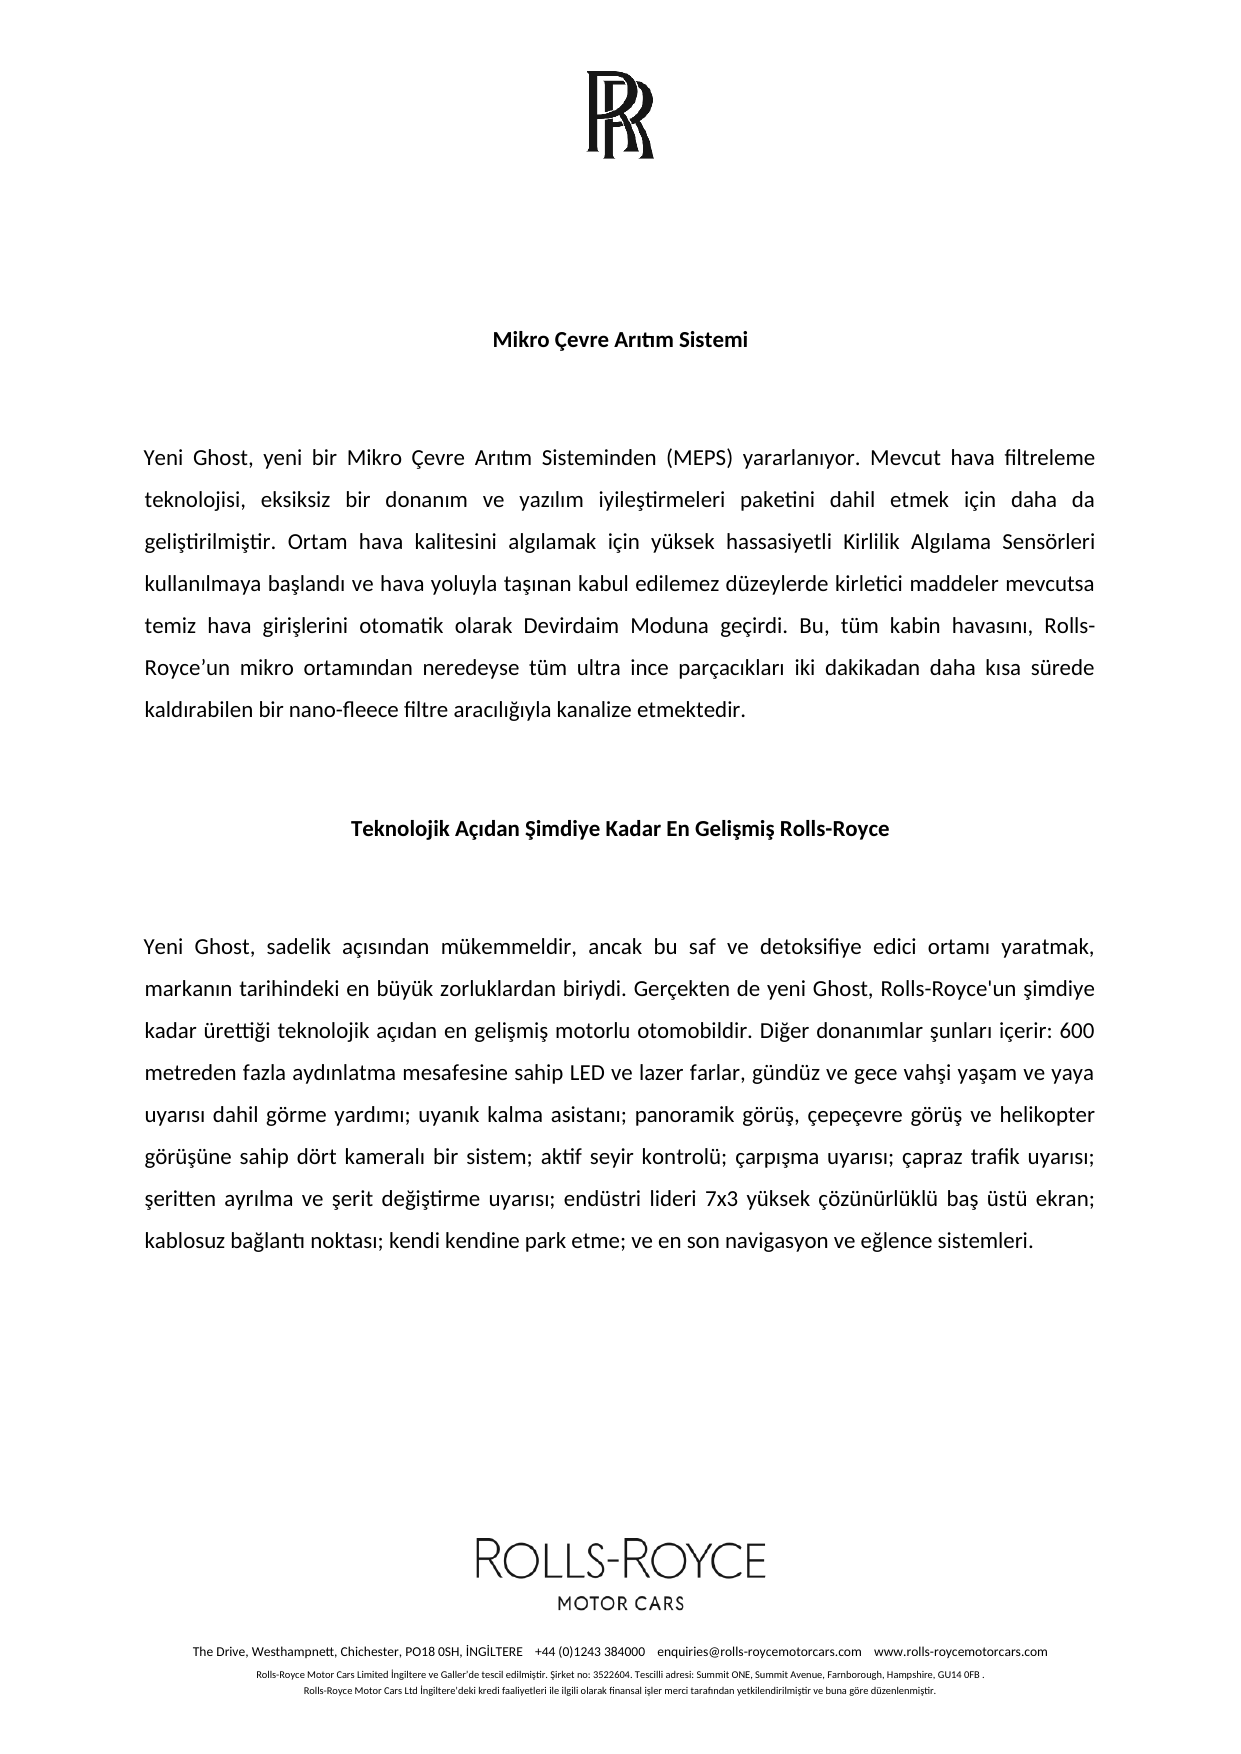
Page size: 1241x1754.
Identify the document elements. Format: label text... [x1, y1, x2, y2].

picture [475, 1538, 766, 1611]
text Teknolojik Açıdan Şimdiye Kadar En Gelişmiş Rolls-Royce [145, 814, 1096, 842]
text Yeni Ghost, sadelik açısından mükemmeldir, ancak bu saf ve detoksifiye edici ortamı yaratmak, markanın tarihindeki en büyük zorluklardan biriydi. Gerçekten de yeni Ghost, Rolls-Royce'un şimdiye kadar ürettiği teknolojik açıdan en gelişmiş motorlu otomobildir. Diğer donanımlar şunları içerir: 600 metreden fazla aydınlatma mesafesine sahip LED ve lazer farlar, gündüz ve gece vahşi yaşam ve yaya uyarısı dahil görme yardımı; uyanık kalma asistanı; panoramik görüş, çepeçevre görüş ve helikopter görüşüne sahip dört kameralı bir sistem; aktif seyir kontrolü; çarpışma uyarısı; çapraz trafik uyarısı; şeritten ayrılma ve şerit değiştirme uyarısı; endüstri lideri 7x3 yüksek çözünürlüklü baş üstü ekran; kablosuz bağlantı noktası; kendi kendine park etme; ve en son navigasyon ve eğlence sistemleri. [143, 932, 1097, 1254]
text Yeni Ghost, yeni bir Mikro Çevre Arıtım Sisteminden (MEPS) yararlanıyor. Mevcut hava filtreleme teknolojisi, eksiksiz bir donanım ve yazılım iyileştirmeleri paketini dahil etmek için daha da geliştirilmiştir. Ortam hava kalitesini algılamak için yüksek hassasiyetli Kirlilik Algılama Sensörleri kullanılmaya başlandı ve hava yoluyla taşınan kabul edilemez düzeylerde kirletici maddeler mevcutsa temiz hava girişlerini otomatik olarak Devirdaim Moduna geçirdi. Bu, tüm kabin havasını, Rolls-Royce’un mikro ortamından neredeyse tüm ultra ince parçacıkları iki dakikadan daha kısa sürede kaldırabilen bir nano-fleece filtre aracılığıyla kanalize etmektedir. [143, 443, 1097, 723]
text Mikro Çevre Arıtım Sistemi [145, 325, 1096, 353]
picture [586, 70, 654, 159]
